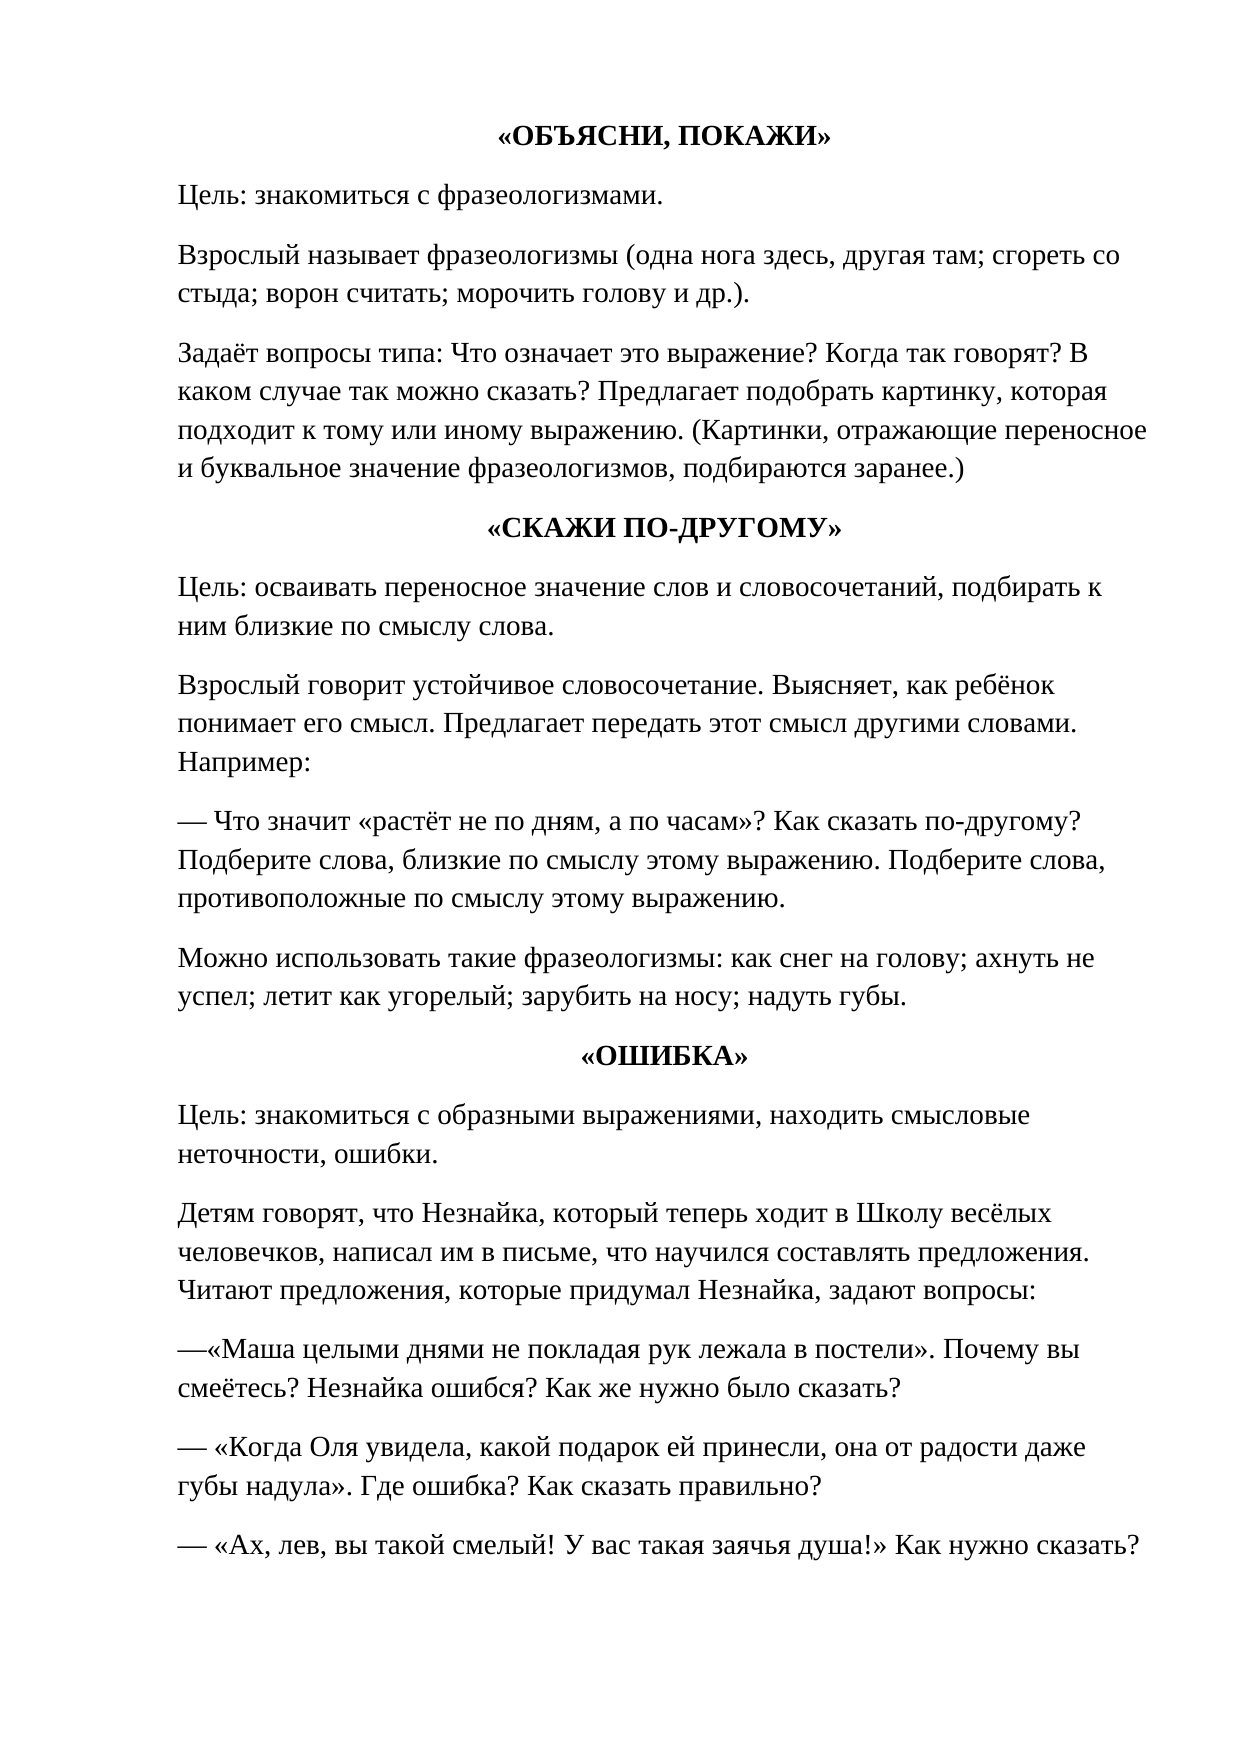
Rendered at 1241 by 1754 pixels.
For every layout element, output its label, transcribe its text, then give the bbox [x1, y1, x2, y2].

text Цель: осваивать переносное значение слов и словосочетаний, подбирать к ним близкие по смыслу слова. [177, 569, 1152, 641]
text Можно использовать такие фразеологизмы: как снег на голову; ахнуть не успел; летит как угорелый; зарубить на носу; надуть губы. [177, 940, 1152, 1012]
text Цель: знакомиться с фразеологизмами. [177, 177, 1152, 211]
text — Что значит «растёт не по дням, а по часам»? Как сказать по-другому? Подберите слова, близкие по смыслу этому выражению. Подберите слова, противоположные по смыслу этому выражению. [177, 803, 1152, 914]
text Взрослый называет фразеологизмы (одна нога здесь, другая там; сгореть со стыда; ворон считать; морочить голову и др.). [177, 237, 1152, 309]
text «ОБЪЯСНИ, ПОКАЖИ» [177, 118, 1152, 152]
text — «Когда Оля увидела, какой подарок ей принесли, она от радости даже губы надула». Где ошибка? Как сказать правильно? [177, 1429, 1152, 1502]
text — «Ах, лев, вы такой смелый! У вас такая заячья душа!» Как нужно сказать? [177, 1527, 1152, 1561]
text Детям говорят, что Незнайка, который теперь ходит в Школу весёлых человечков, написал им в письме, что научился составлять предложения. Читают предложения, которые придумал Незнайка, задают вопросы: [177, 1195, 1152, 1306]
text Цель: знакомиться с образными выражениями, находить смысловые неточности, ошибки. [177, 1097, 1152, 1169]
text «ОШИБКА» [177, 1038, 1152, 1071]
text Задаёт вопросы типа: Что означает это выражение? Когда так говорят? В каком случае так можно сказать? Предлагает подобрать картинку, которая подходит к тому или иному выражению. (Картинки, отражающие переносное и буквальное значение фразеологизмов, подбираются заранее.) [177, 335, 1152, 484]
text Взрослый говорит устойчивое словосочетание. Выясняет, как ребёнок понимает его смысл. Предлагает передать этот смысл другими словами. Например: [177, 667, 1152, 778]
text —«Маша целыми днями не покладая рук лежала в постели». Почему вы смеётесь? Незнайка ошибся? Как же нужно было сказать? [177, 1332, 1152, 1404]
text «СКАЖИ ПО-ДРУГОМУ» [177, 510, 1152, 543]
